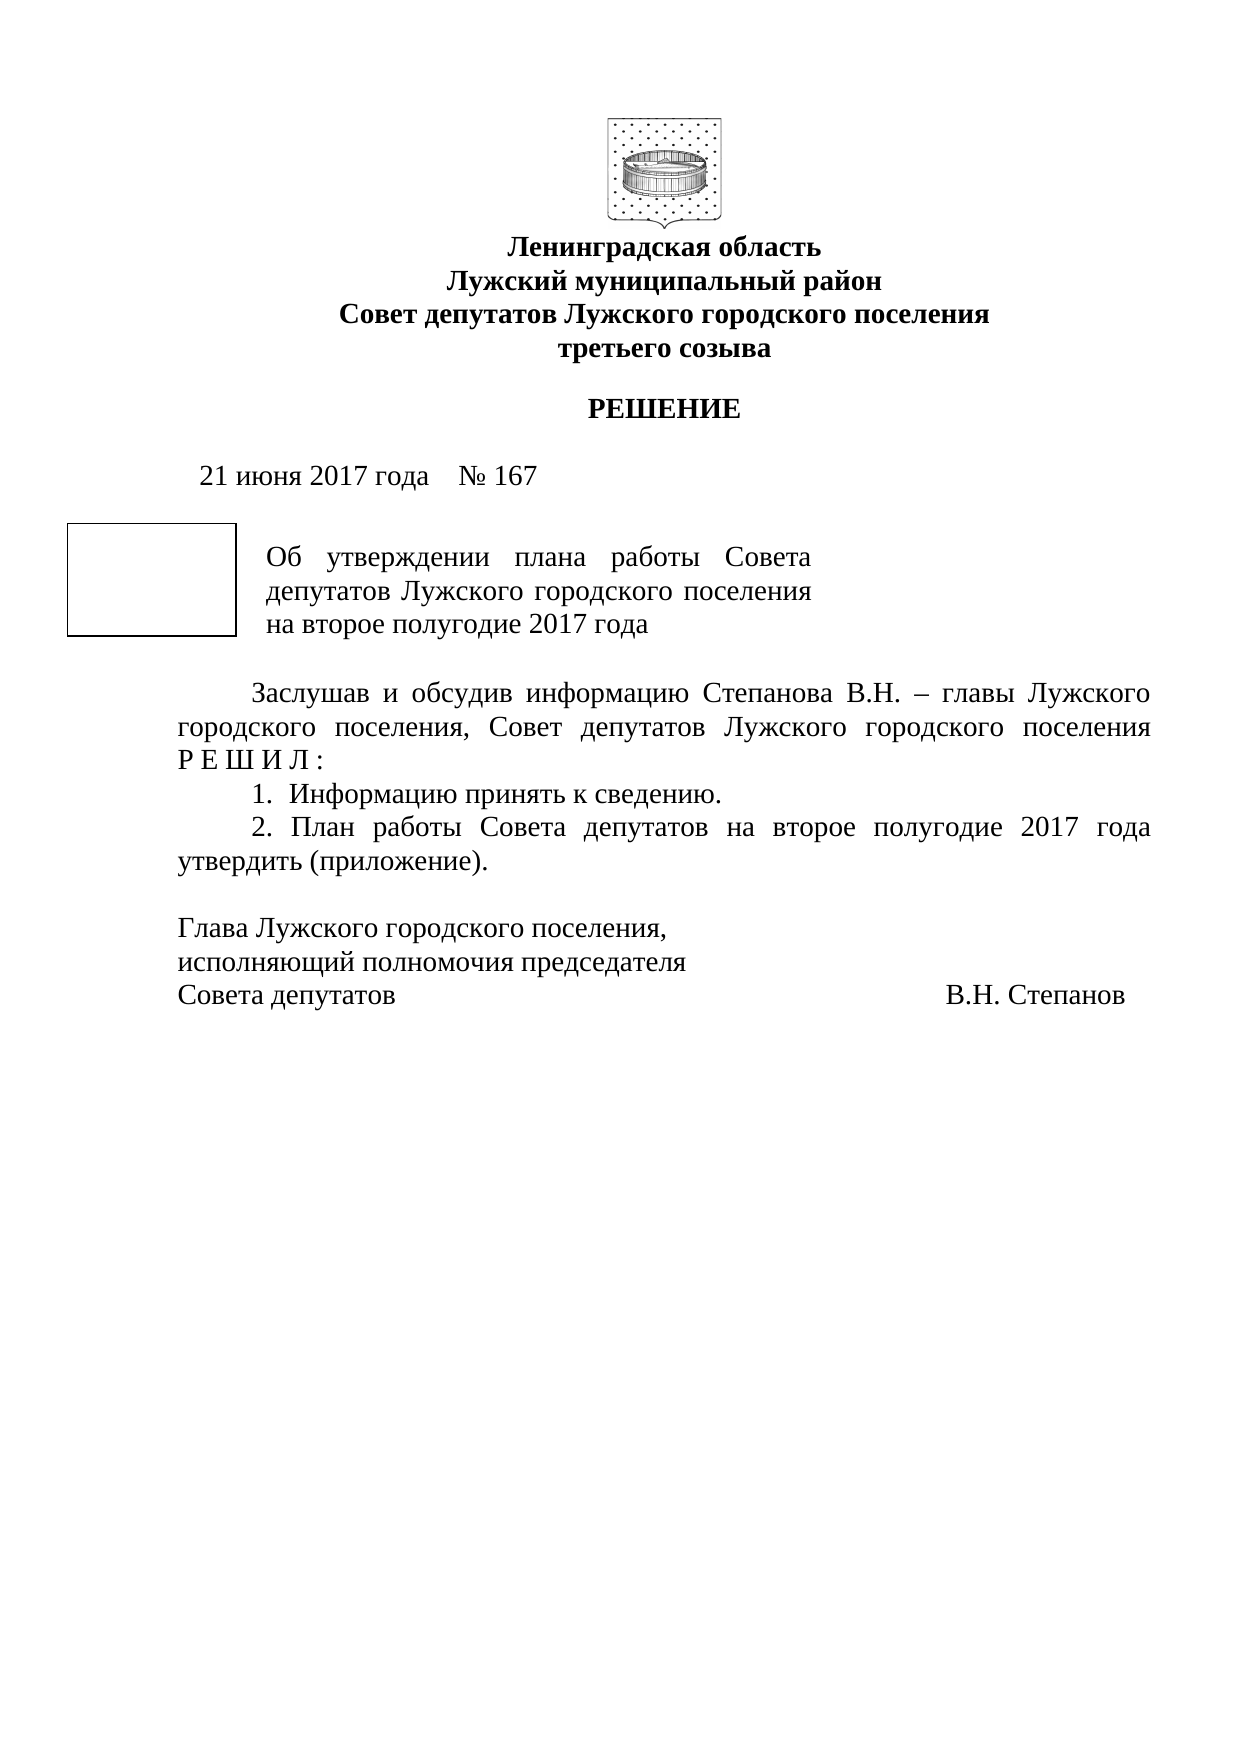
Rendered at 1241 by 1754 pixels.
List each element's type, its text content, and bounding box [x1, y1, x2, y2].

text Об утверждении плана работы Совета депутатов Лужского городского поселения на второе полугодие 2017 года [266, 539, 812, 640]
text Глава Лужского городского поселения, [177, 910, 1152, 944]
picture [607, 118, 722, 229]
text Заслушав и обсудив информацию Степанова В.Н. – главы Лужского городского поселения, Совет депутатов Лужского городского поселения РЕШИЛ: [177, 675, 1152, 776]
text третьего созыва [177, 330, 1152, 363]
text исполняющий полномочия председателя [177, 944, 1152, 977]
text РЕШЕНИЕ [177, 391, 1152, 425]
list Информацию принять к сведению. [251, 776, 1152, 809]
list 2. План работы Совета депутатов на второе полугодие 2017 года утвердить (приложение). [177, 809, 1152, 877]
text 21 июня 2017 года № 167 [177, 458, 1152, 492]
text Совет депутатов Лужского городского поселения [177, 296, 1152, 330]
text Совета депутатов В.Н. Степанов [177, 977, 1152, 1011]
text Ленинградская область [177, 229, 1152, 263]
text Лужский муниципальный район [177, 263, 1152, 296]
